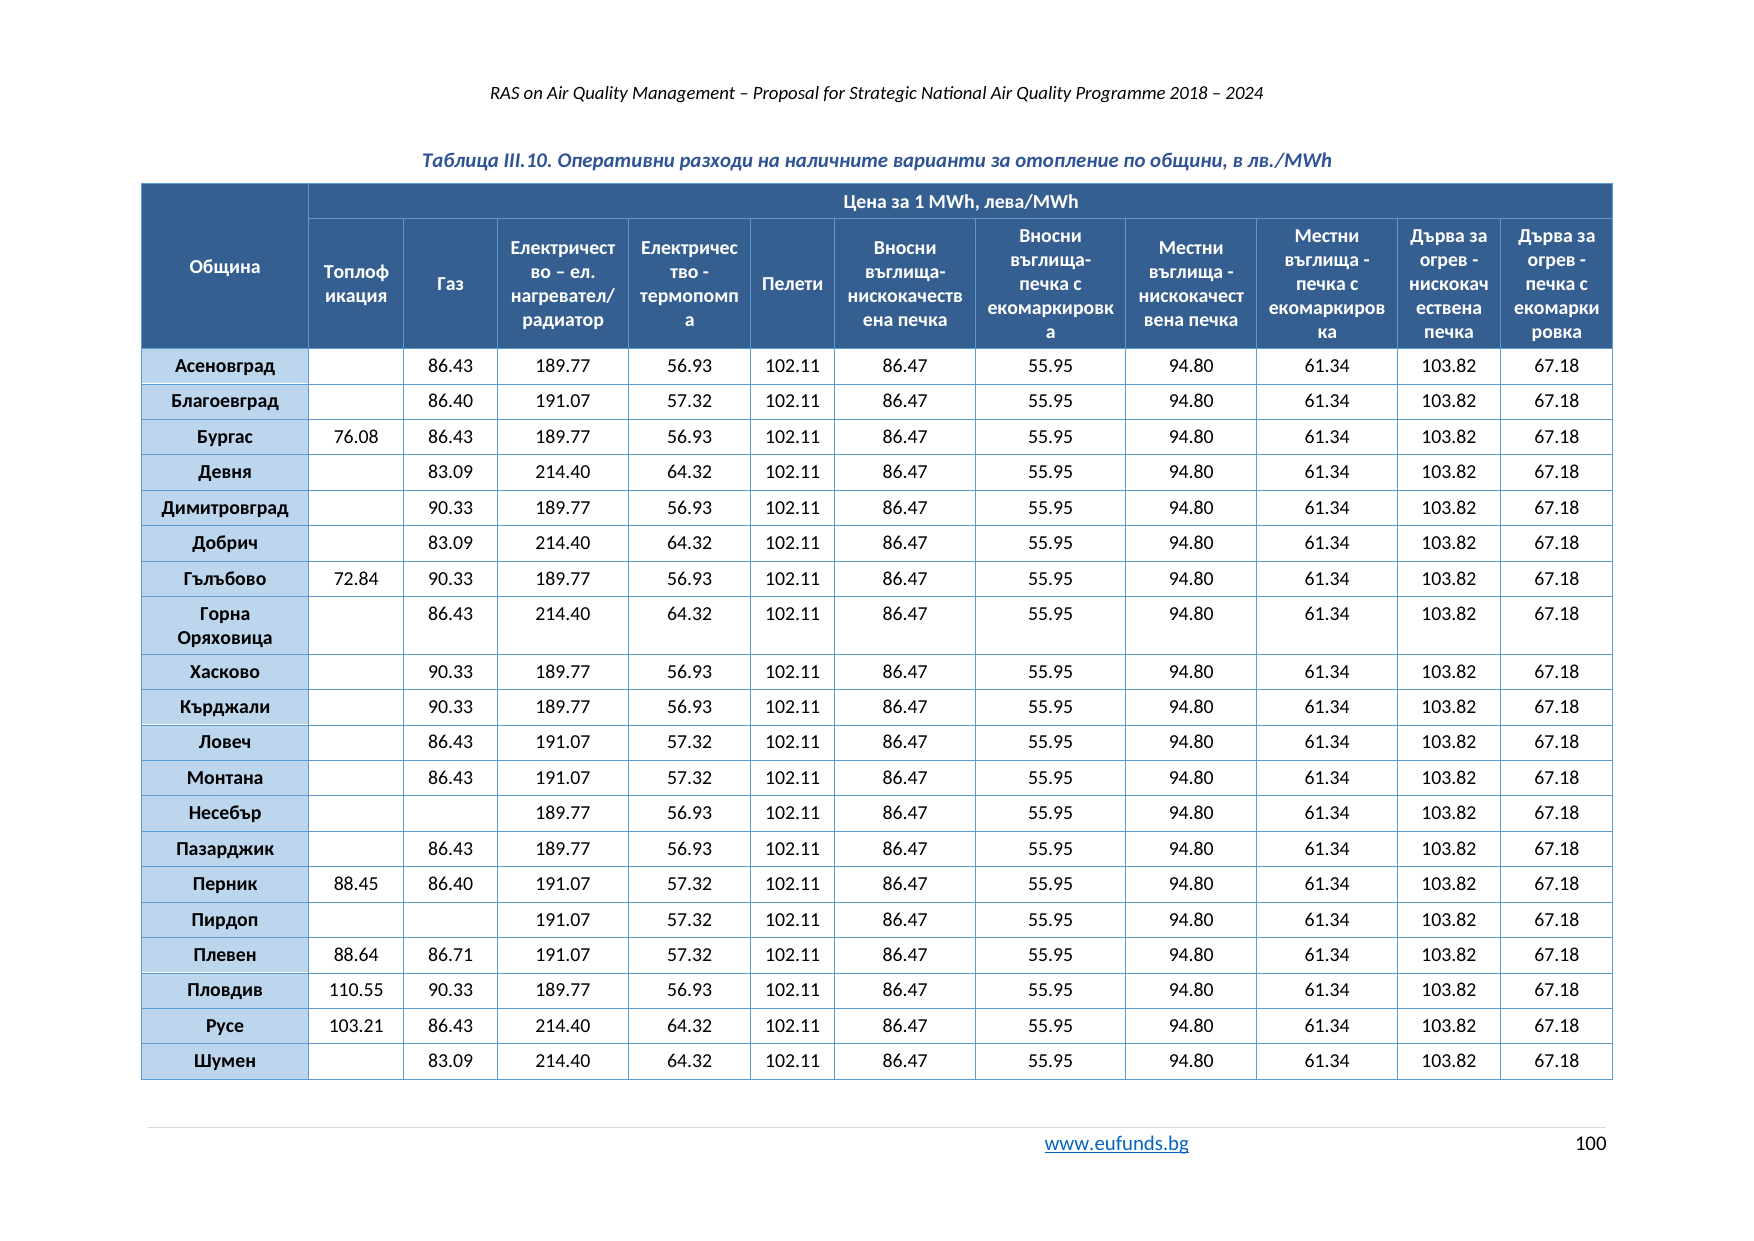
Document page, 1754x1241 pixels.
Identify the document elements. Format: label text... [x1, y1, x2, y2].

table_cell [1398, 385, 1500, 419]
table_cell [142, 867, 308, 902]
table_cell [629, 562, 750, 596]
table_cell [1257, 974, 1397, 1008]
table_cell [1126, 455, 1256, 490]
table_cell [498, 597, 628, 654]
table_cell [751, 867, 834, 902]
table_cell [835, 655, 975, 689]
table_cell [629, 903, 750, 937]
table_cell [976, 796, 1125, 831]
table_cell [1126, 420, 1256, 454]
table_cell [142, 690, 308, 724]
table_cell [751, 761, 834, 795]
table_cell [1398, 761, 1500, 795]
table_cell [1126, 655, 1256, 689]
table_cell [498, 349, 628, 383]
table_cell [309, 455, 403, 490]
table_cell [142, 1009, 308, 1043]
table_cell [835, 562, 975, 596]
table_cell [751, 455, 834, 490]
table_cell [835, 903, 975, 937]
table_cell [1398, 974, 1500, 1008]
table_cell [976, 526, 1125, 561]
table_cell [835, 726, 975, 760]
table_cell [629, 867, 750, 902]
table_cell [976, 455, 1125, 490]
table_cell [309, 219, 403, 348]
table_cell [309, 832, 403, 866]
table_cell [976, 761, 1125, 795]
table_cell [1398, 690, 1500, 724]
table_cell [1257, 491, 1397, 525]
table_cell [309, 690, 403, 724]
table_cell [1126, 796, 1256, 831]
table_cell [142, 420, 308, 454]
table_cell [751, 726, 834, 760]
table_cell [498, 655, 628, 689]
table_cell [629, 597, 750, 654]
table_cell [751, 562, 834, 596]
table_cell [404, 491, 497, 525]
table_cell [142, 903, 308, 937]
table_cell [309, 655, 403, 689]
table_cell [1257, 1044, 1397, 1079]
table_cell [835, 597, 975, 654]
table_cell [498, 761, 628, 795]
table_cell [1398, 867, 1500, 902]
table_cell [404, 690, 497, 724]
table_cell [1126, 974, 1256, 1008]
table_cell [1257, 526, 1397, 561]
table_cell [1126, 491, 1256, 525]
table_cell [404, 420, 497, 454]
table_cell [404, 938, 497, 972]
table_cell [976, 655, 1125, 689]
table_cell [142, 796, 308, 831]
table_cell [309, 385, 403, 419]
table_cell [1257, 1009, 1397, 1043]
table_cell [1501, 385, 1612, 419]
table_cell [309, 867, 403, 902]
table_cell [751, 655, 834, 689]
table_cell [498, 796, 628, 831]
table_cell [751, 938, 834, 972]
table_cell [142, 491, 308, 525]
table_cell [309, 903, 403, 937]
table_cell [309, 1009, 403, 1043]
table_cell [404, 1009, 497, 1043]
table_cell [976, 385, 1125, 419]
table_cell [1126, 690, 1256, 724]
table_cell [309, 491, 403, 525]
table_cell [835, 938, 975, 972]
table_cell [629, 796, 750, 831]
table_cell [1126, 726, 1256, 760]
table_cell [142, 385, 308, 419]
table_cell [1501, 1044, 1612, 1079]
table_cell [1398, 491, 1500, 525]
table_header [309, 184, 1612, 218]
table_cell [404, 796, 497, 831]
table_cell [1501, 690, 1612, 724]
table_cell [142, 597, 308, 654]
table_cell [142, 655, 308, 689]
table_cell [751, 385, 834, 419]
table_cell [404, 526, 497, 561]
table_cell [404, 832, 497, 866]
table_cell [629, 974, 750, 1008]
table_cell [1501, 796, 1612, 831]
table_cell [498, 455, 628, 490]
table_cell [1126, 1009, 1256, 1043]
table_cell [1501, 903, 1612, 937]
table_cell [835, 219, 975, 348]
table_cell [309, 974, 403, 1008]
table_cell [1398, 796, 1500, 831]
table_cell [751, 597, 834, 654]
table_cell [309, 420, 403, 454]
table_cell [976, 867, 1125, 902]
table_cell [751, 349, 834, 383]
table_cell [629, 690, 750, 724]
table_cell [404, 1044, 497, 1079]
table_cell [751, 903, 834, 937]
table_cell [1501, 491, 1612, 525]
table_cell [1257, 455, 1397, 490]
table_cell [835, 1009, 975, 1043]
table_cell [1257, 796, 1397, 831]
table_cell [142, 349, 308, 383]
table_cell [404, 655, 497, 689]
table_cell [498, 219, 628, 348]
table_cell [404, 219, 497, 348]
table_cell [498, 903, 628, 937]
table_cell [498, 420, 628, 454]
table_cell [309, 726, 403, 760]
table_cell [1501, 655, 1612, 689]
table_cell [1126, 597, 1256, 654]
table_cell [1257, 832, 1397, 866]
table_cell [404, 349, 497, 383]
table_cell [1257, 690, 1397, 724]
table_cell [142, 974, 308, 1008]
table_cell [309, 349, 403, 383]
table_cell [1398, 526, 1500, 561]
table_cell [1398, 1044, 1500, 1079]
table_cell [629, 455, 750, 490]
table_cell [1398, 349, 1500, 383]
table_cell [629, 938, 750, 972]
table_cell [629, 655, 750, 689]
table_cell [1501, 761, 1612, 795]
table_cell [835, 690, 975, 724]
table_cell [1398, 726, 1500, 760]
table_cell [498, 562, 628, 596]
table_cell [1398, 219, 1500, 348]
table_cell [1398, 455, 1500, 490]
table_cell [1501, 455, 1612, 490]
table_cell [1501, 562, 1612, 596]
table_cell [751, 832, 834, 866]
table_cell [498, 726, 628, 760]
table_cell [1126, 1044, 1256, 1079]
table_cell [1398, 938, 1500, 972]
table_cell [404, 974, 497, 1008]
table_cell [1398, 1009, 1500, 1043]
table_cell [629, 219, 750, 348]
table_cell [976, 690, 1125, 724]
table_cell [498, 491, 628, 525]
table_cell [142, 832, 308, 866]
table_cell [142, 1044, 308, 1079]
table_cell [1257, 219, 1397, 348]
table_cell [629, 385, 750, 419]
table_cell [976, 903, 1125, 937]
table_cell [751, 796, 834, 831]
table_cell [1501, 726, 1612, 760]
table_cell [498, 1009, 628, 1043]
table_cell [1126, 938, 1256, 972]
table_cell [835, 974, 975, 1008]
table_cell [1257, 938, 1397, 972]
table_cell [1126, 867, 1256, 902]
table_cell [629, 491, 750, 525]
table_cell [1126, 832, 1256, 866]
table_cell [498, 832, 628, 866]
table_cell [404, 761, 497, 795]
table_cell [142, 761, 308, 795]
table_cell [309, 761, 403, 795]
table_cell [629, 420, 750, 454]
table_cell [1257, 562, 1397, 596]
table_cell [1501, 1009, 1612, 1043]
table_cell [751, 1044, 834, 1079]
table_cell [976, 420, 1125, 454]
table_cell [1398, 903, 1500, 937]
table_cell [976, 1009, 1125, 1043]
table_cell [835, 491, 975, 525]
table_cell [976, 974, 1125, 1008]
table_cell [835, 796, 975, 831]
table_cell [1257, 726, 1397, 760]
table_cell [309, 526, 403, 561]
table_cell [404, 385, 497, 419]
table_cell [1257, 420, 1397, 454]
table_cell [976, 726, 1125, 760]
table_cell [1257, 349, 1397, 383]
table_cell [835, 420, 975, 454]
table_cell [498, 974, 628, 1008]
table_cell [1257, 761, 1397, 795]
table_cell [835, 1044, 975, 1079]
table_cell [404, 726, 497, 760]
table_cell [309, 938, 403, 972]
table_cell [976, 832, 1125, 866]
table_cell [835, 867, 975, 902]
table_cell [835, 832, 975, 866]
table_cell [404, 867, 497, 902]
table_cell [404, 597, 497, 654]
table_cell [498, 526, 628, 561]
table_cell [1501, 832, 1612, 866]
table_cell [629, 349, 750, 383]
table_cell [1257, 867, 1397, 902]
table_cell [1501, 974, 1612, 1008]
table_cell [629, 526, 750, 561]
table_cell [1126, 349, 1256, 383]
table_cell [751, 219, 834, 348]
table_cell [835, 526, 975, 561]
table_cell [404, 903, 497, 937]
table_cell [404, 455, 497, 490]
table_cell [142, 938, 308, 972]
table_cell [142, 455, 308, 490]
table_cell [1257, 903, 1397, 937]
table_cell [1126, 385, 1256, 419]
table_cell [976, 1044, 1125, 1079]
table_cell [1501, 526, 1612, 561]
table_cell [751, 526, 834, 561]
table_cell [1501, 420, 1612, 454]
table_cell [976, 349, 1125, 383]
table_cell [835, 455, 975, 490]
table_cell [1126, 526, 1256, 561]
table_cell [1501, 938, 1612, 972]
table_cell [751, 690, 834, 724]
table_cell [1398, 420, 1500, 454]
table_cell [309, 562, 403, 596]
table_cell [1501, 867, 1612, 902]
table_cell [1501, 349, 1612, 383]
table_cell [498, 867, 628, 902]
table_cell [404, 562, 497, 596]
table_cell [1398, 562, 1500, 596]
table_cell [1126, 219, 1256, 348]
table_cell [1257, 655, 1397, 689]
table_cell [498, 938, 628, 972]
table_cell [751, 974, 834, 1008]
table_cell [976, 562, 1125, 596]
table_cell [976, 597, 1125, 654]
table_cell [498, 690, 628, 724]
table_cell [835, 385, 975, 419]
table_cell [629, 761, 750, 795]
text Таблица III.10. Оперативни разходи на наличните варианти за отопление по общини, в лв./MWh [148, 148, 1606, 173]
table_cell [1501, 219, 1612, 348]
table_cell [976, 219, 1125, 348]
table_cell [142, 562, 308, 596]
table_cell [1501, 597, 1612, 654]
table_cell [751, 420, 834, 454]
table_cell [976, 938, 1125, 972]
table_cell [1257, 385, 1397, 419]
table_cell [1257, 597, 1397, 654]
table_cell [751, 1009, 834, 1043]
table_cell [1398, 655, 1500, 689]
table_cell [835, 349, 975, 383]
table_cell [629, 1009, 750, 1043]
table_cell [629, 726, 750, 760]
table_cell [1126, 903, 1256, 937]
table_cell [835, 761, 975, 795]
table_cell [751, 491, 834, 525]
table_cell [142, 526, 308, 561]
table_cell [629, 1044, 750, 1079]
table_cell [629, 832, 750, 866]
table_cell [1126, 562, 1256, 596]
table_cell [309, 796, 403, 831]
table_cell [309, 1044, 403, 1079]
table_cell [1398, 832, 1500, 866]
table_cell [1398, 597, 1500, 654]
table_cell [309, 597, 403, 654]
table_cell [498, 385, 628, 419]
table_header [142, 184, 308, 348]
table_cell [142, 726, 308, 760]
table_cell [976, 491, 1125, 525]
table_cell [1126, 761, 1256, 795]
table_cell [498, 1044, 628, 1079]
